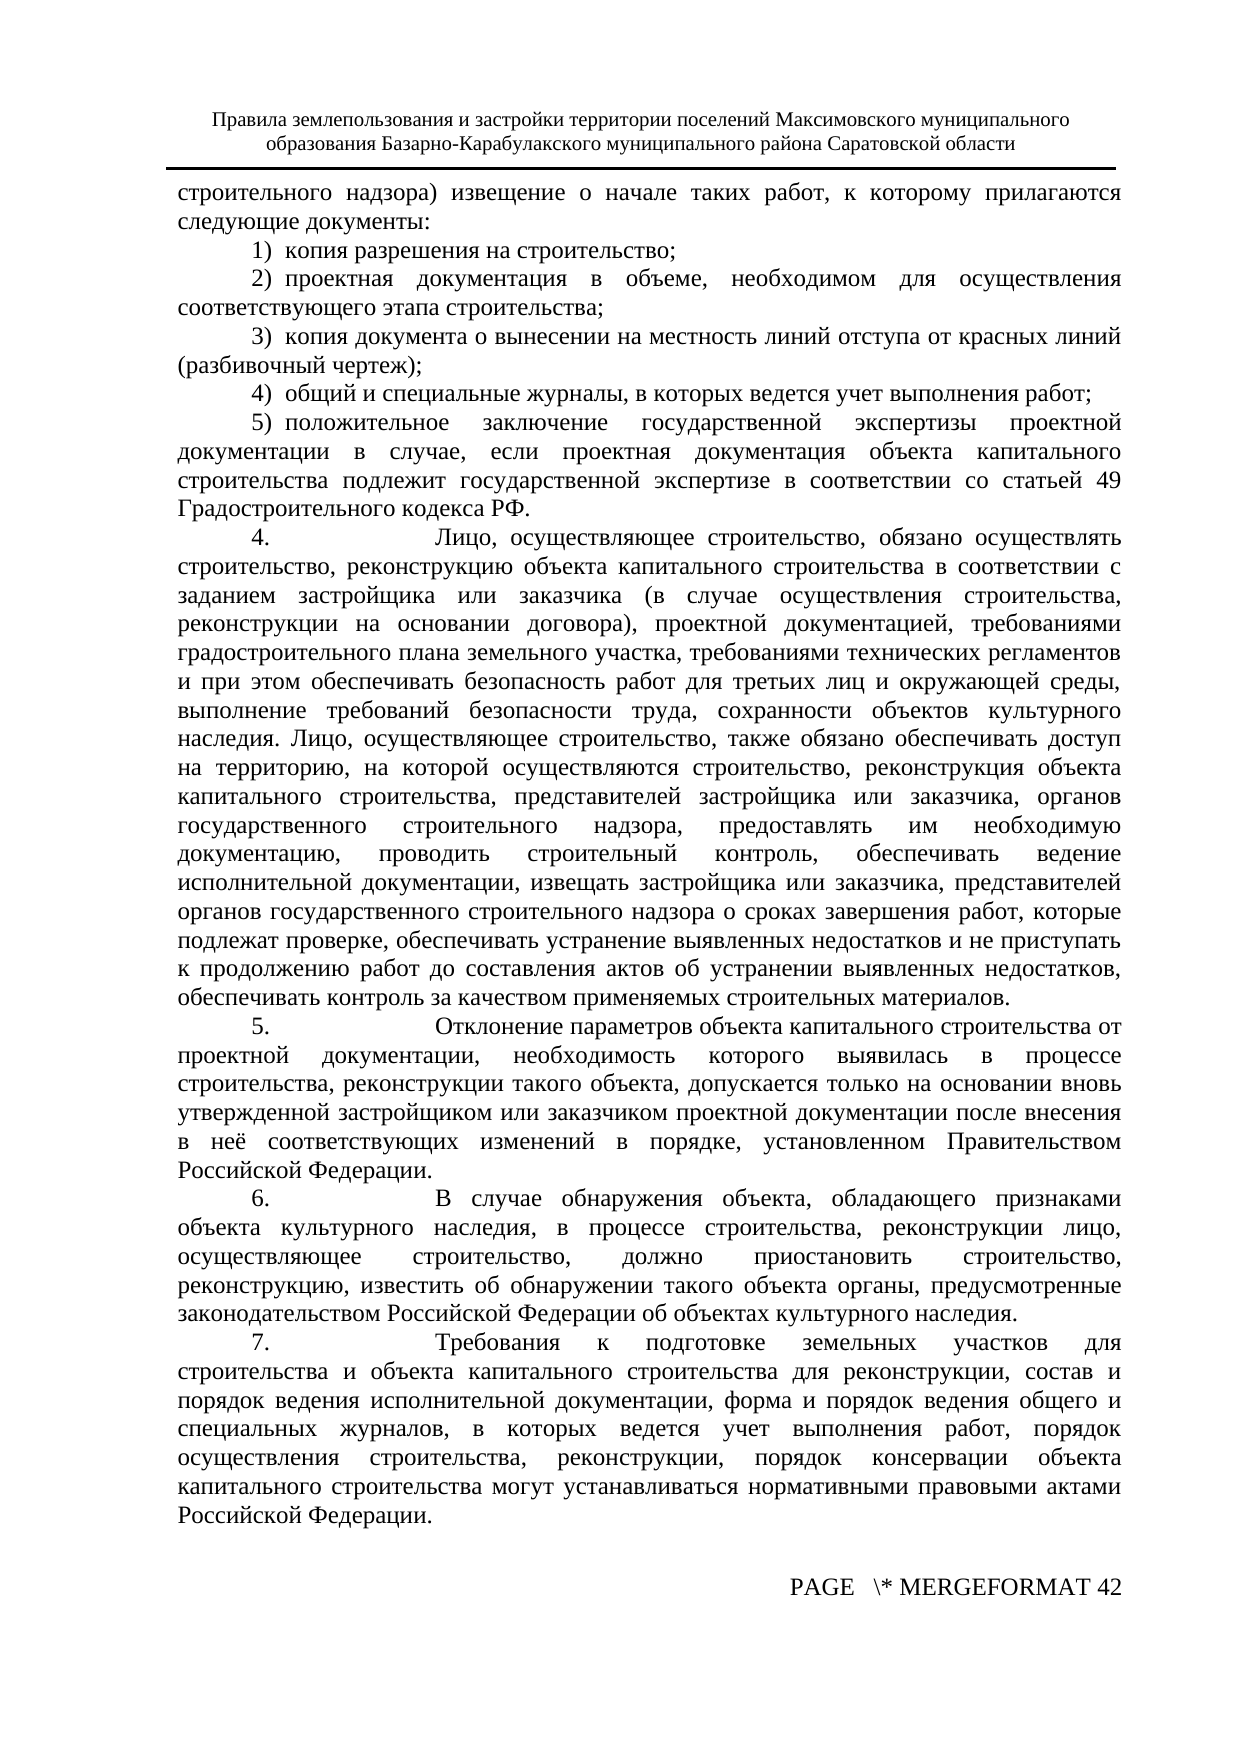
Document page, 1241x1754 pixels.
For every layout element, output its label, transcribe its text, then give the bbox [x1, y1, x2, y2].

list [177, 177, 1122, 235]
list положительное заключение государственной экспертизы проектной документации в случае, если проектная документация объекта капитального строительства подлежит государственной экспертизе в соответствии со статьей 49 Градостроительного кодекса РФ. [177, 407, 1122, 522]
list копия документа о вынесении на местность линий отступа от красных линий (разбивочный чертеж); [177, 321, 1122, 378]
list копия разрешения на строительство; [177, 235, 1122, 263]
list Требования к подготовке земельных участков для строительства и объекта капитального строительства для реконструкции, состав и порядок ведения исполнительной документации, форма и порядок ведения общего и специальных журналов, в которых ведется учет выполнения работ, порядок осуществления строительства, реконструкции, порядок консервации объекта капитального строительства могут устанавливаться нормативными правовыми актами Российской Федерации. [177, 1327, 1122, 1528]
list В случае обнаружения объекта, обладающего признаками объекта культурного наследия, в процессе строительства, реконструкции лицо, осуществляющее строительство, должно приостановить строительство, реконструкцию, известить об обнаружении такого объекта органы, предусмотренные законодательством Российской Федерации об объектах культурного наследия. [177, 1183, 1122, 1327]
list проектная документация в объеме, необходимом для осуществления соответствующего этапа строительства; [177, 263, 1122, 321]
list Отклонение параметров объекта капитального строительства от проектной документации, необходимость которого выявилась в процессе строительства, реконструкции такого объекта, допускается только на основании вновь утвержденной застройщиком или заказчиком проектной документации после внесения в неё соответствующих изменений в порядке, установленном Правительством Российской Федерации. [177, 1011, 1122, 1183]
list общий и специальные журналы, в которых ведется учет выполнения работ; [177, 378, 1122, 407]
list Лицо, осуществляющее строительство, обязано осуществлять строительство, реконструкцию объекта капитального строительства в соответствии с заданием застройщика или заказчика (в случае осуществления строительства, реконструкции на основании договора), проектной документацией, требованиями градостроительного плана земельного участка, требованиями технических регламентов и при этом обеспечивать безопасность работ для третьих лиц и окружающей среды, выполнение требований безопасности труда, сохранности объектов культурного наследия. Лицо, осуществляющее строительство, также обязано обеспечивать доступ на территорию, на которой осуществляются строительство, реконструкция объекта капитального строительства, представителей застройщика или заказчика, органов государственного строительного надзора, предоставлять им необходимую документацию, проводить строительный контроль, обеспечивать ведение исполнительной документации, извещать застройщика или заказчика, представителей органов государственного строительного надзора о сроках завершения работ, которые подлежат проверке, обеспечивать устранение выявленных недостатков и не приступать к продолжению работ до составления актов об устранении выявленных недостатков, обеспечивать контроль за качеством применяемых строительных материалов. [177, 522, 1122, 1011]
